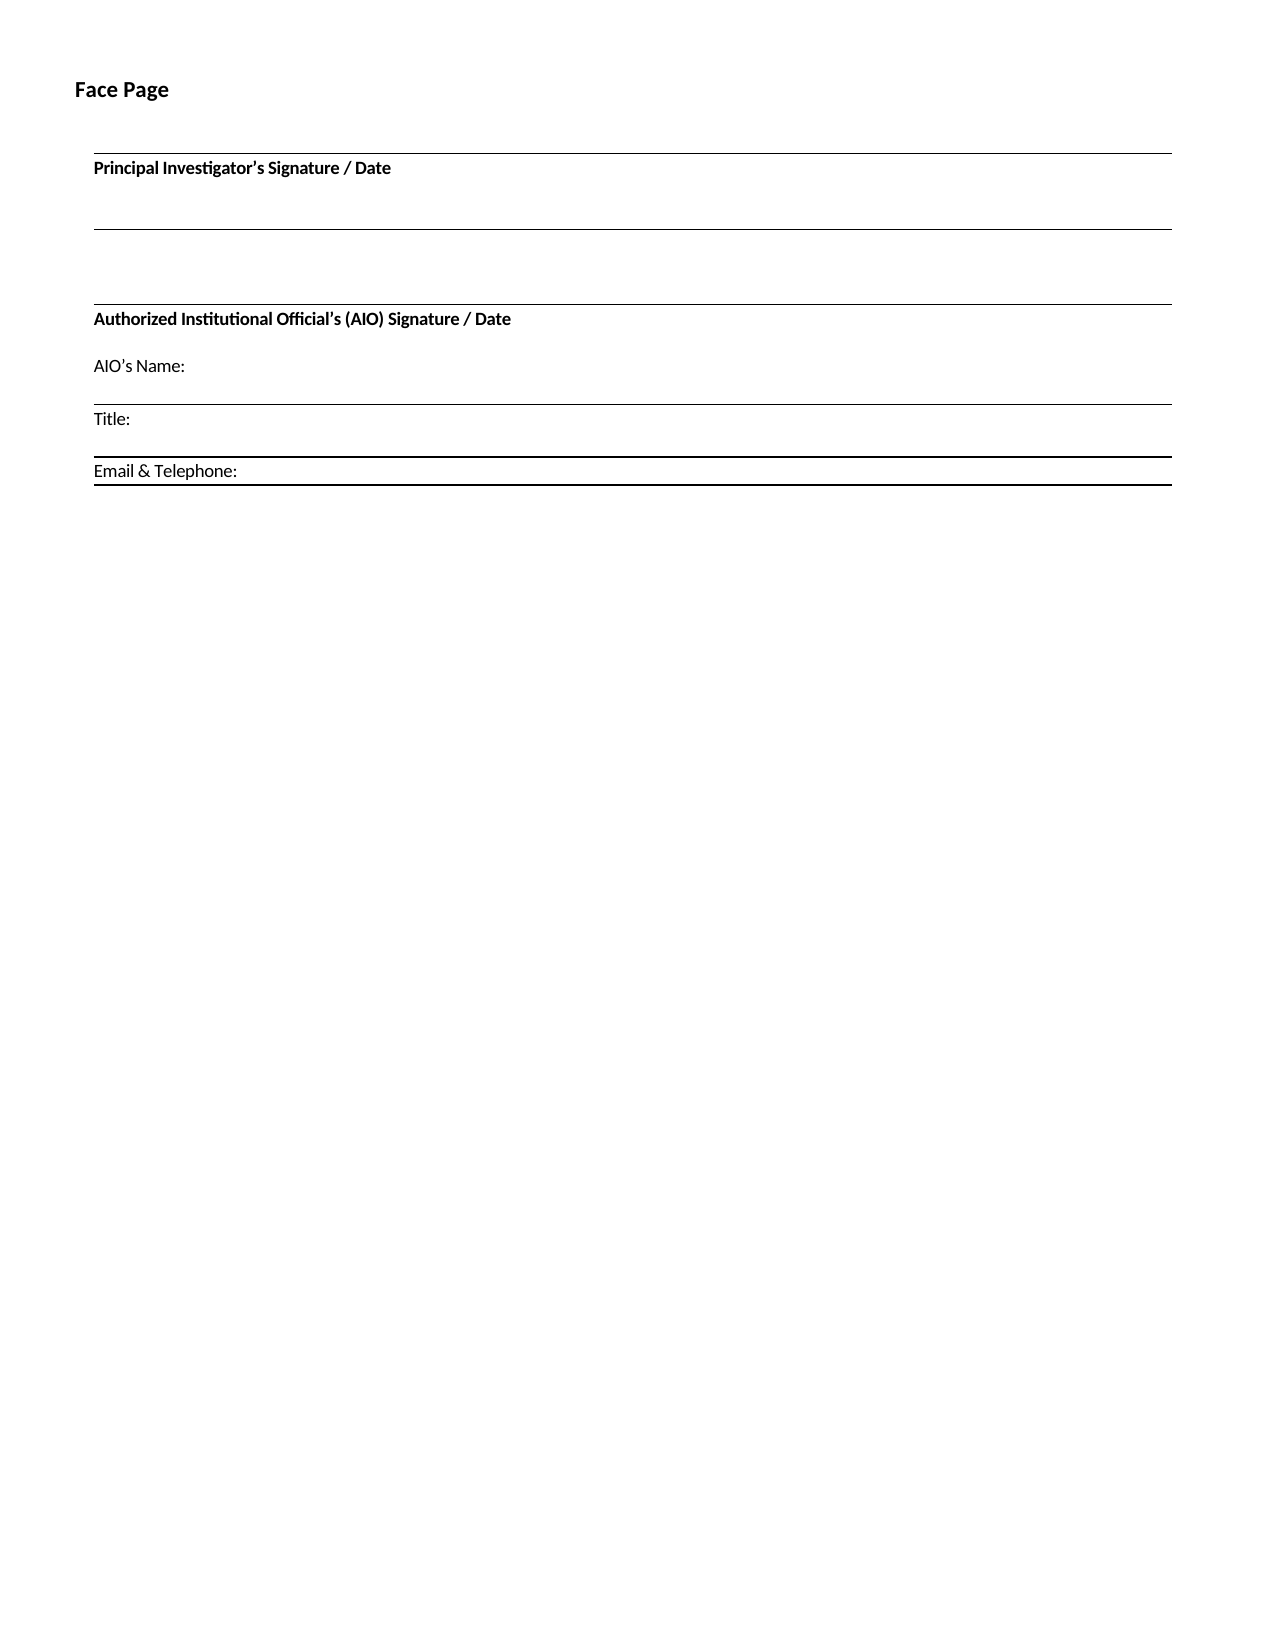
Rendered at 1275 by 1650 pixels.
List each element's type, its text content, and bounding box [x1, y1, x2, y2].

text Authorized Institutional Official’s (AIO) Signature / Date [94, 305, 1172, 330]
text Title: [94, 405, 1172, 432]
text Email & Telephone: [94, 458, 1172, 484]
text Principal Investigator’s Signature / Date [94, 154, 1172, 179]
text AIO’s Name: [94, 355, 1172, 380]
